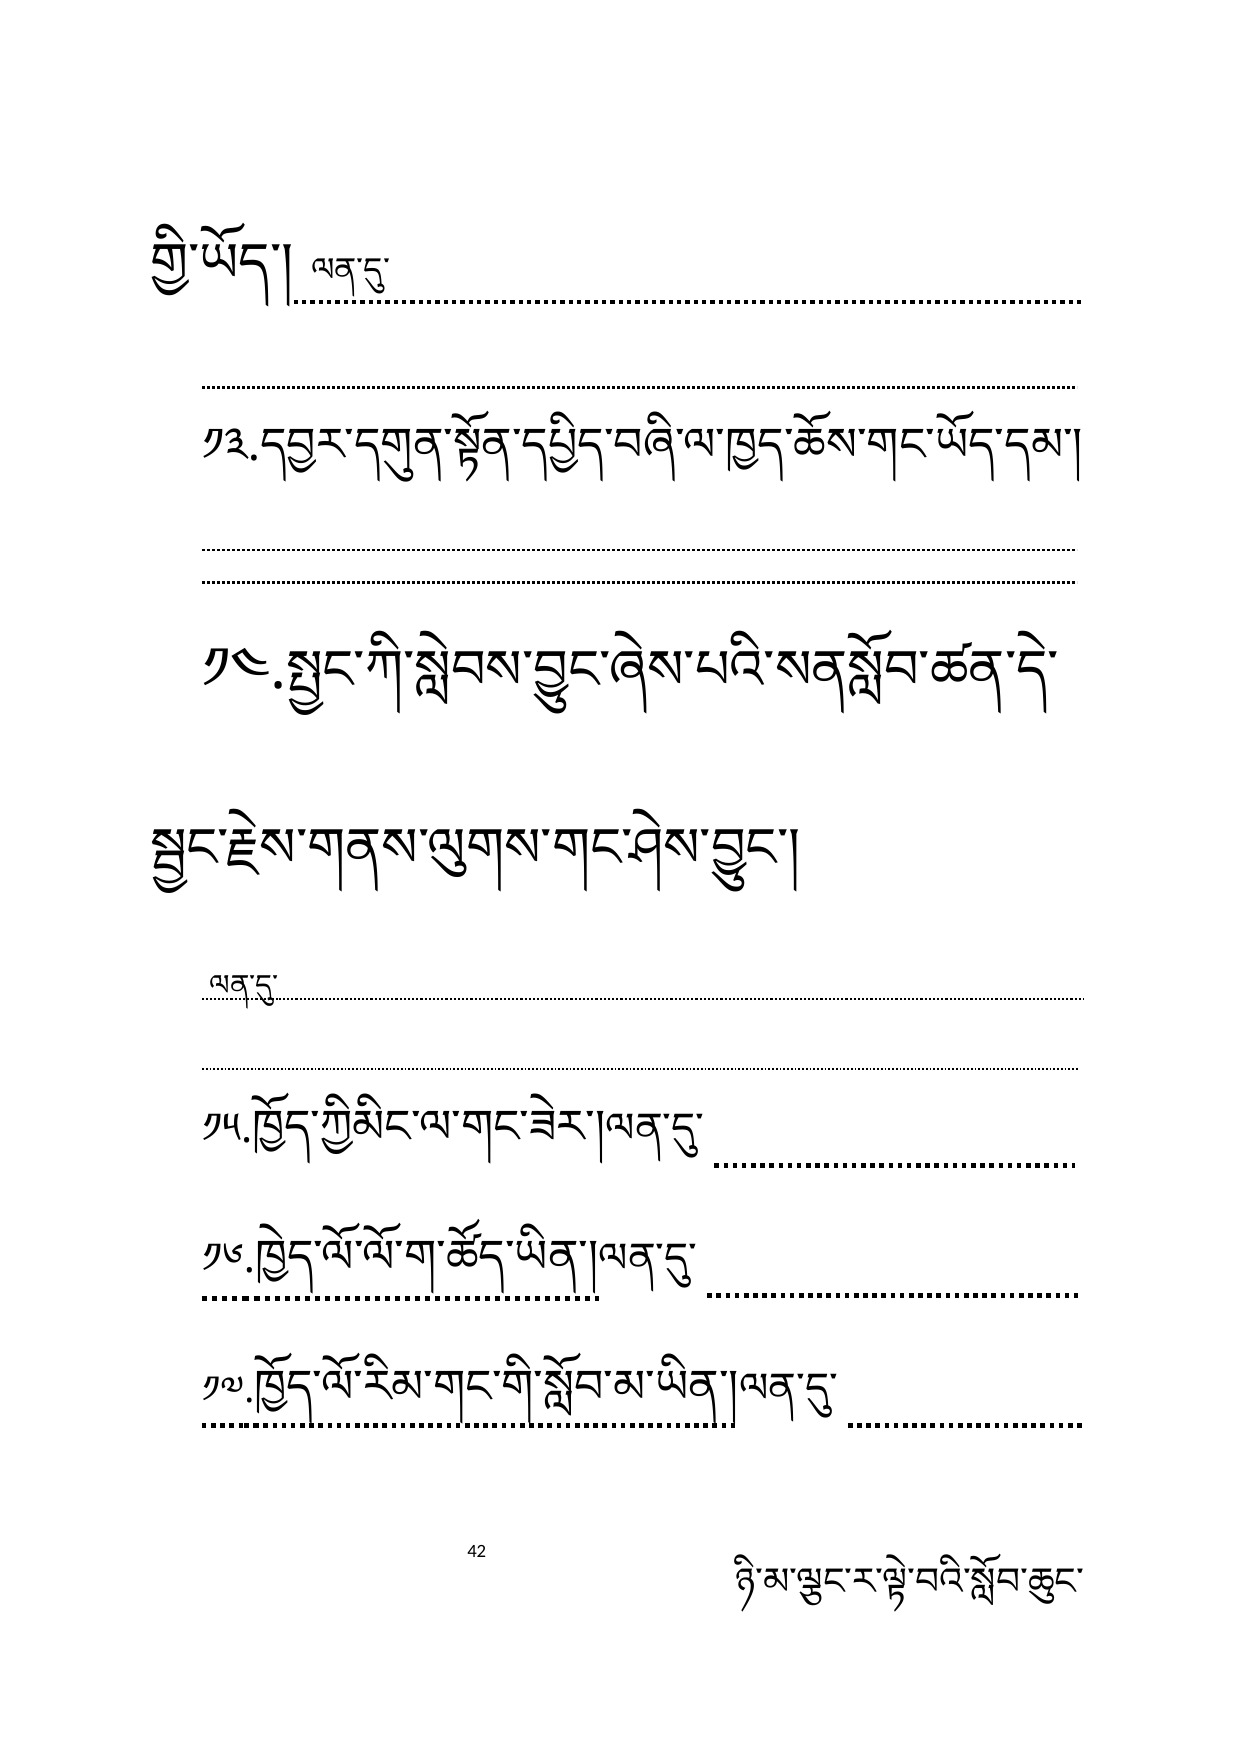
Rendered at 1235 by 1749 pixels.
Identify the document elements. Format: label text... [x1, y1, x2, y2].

text ༡༣.དབྱར་དགུན་སྟོན་དཔྱིད་བཞི་ལ་ཁྱད་ཆོས་གང་ཡོད་དམ་། [150, 392, 1084, 522]
text ༡༧.ཁྱོད་ལོ་རིམ་གང་གི་སློབ་མ་ཡིན་།ལན་དུ་ [150, 1335, 1084, 1465]
text ༡༥.ཁྱོད་ཀྱིམིང་ལ་གང་ཟེར་།ལན་དུ་ [150, 1075, 1084, 1205]
text ལན་དུ་ [150, 945, 1084, 1042]
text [150, 197, 1084, 360]
text ༡༤.སྤྱང་ཀི་སླེབས་བྱུང་ཞེས་པའི་སནསློབ་ཚན་དེ་སྦྱང་རྗེས་གནས་ལུགས་གང་ཤེས་བྱུང་། [150, 587, 1084, 945]
text ༡༦.ཁྱེད་ལོ་ལོ་ག་ཚོད་ཡིན་།ལན་དུ་ [150, 1205, 1084, 1335]
